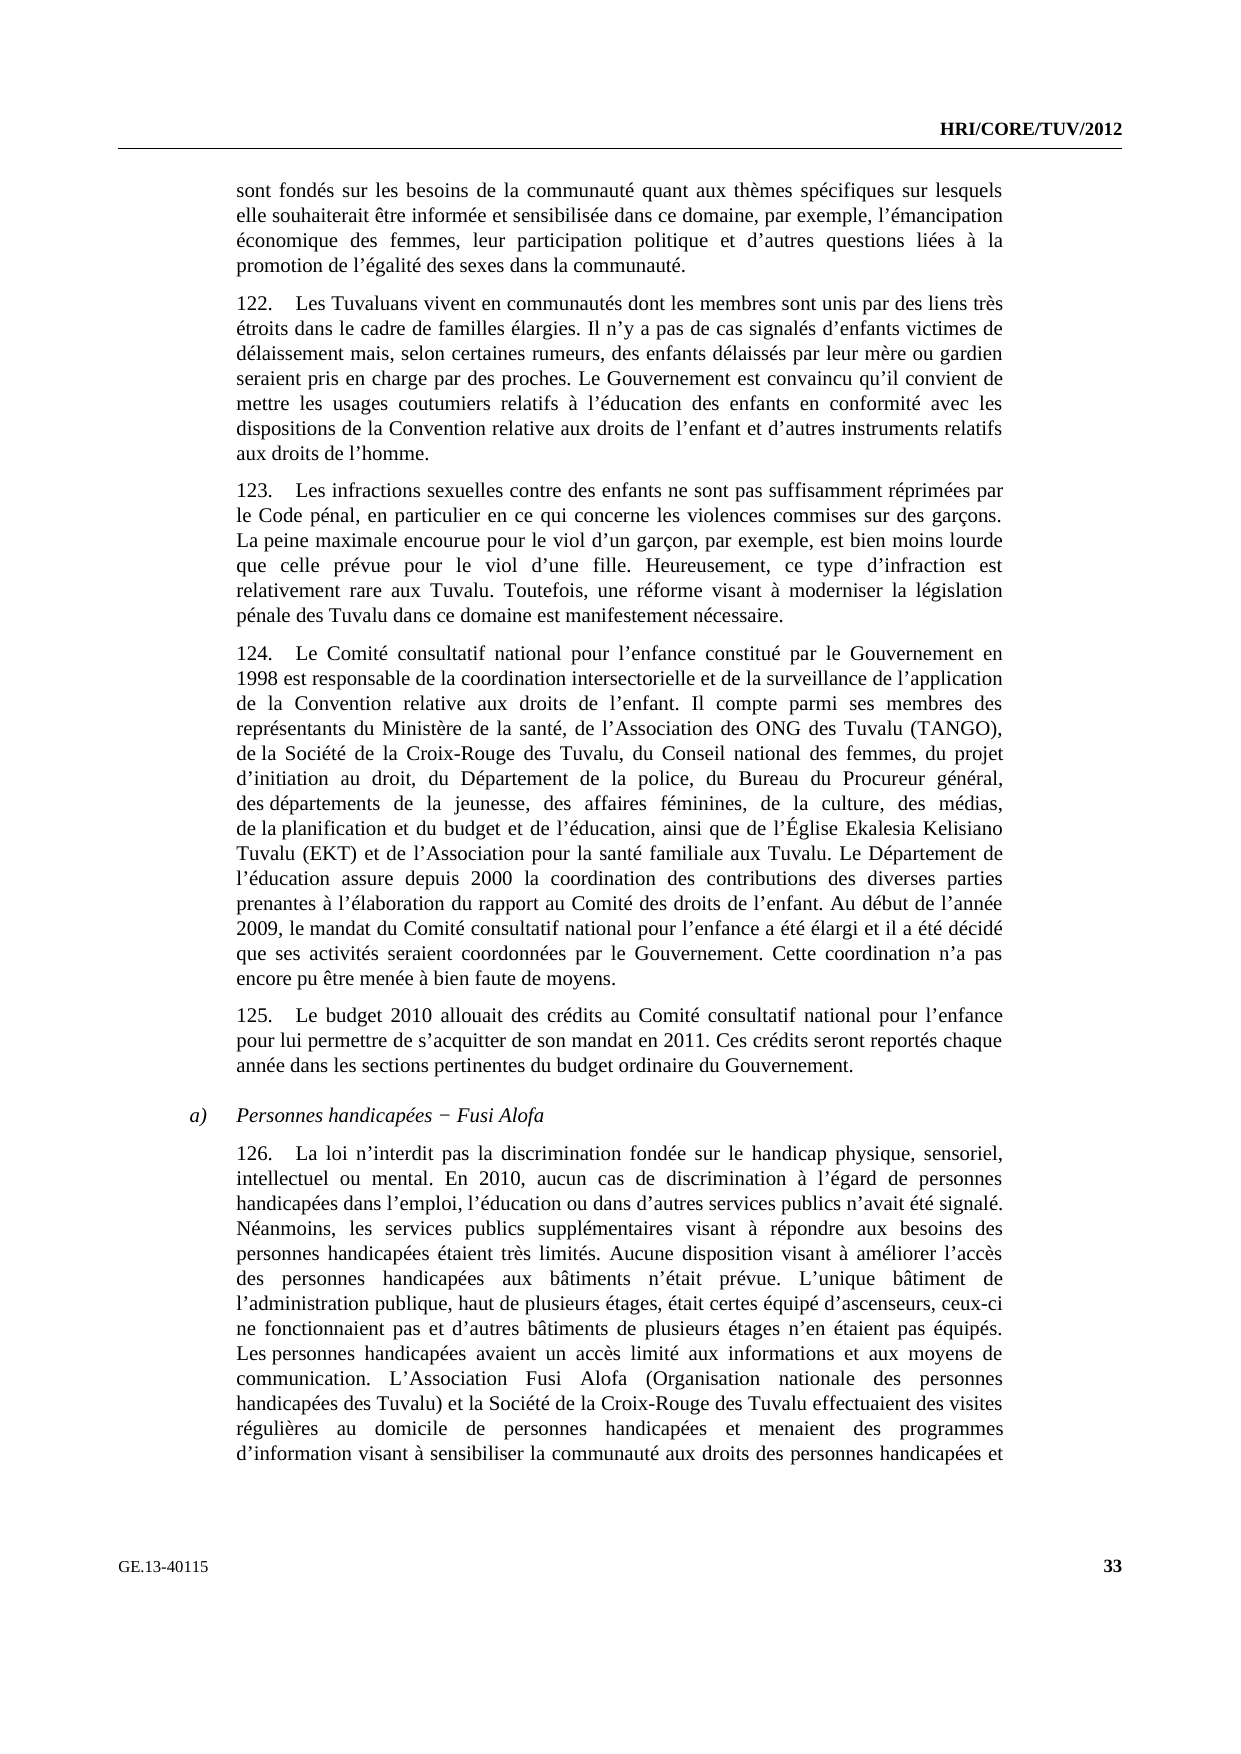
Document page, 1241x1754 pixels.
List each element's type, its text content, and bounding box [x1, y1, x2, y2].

text a) Personnes handicapées − Fusi Alofa [118, 1102, 1004, 1127]
text 125. Le budget 2010 allouait des crédits au Comité consultatif national pour l’enfance pour lui permettre de s’acquitter de son mandat en 2011. Ces crédits seront reportés chaque année dans les sections pertinentes du budget ordinaire du Gouvernement. [236, 1002, 1004, 1077]
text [236, 1140, 1004, 1465]
text 123. Les infractions sexuelles contre des enfants ne sont pas suffisamment réprimées par le Code pénal, en particulier en ce qui concerne les violences commises sur des garçons. La peine maximale encourue pour le viol d’un garçon, par exemple, est bien moins lourde que celle prévue pour le viol d’une fille. Heureusement, ce type d’infraction est relativement rare aux Tuvalu. Toutefois, une réforme visant à moderniser la législation pénale des Tuvalu dans ce domaine est manifestement nécessaire. [236, 477, 1004, 627]
text 124. Le Comité consultatif national pour l’enfance constitué par le Gouvernement en 1998 est responsable de la coordination intersectorielle et de la surveillance de l’application de la Convention relative aux droits de l’enfant. Il compte parmi ses membres des représentants du Ministère de la santé, de l’Association des ONG des Tuvalu (TANGO), de la Société de la Croix-Rouge des Tuvalu, du Conseil national des femmes, du projet d’initiation au droit, du Département de la police, du Bureau du Procureur général, des départements de la jeunesse, des affaires féminines, de la culture, des médias, de la planification et du budget et de l’éducation, ainsi que de l’Église Ekalesia Kelisiano Tuvalu (EKT) et de l’Association pour la santé familiale aux Tuvalu. Le Département de l’éducation assure depuis 2000 la coordination des contributions des diverses parties prenantes à l’élaboration du rapport au Comité des droits de l’enfant. Au début de l’année 2009, le mandat du Comité consultatif national pour l’enfance a été élargi et il a été décidé que ses activités seraient coordonnées par le Gouvernement. Cette coordination n’a pas encore pu être menée à bien faute de moyens. [236, 640, 1004, 990]
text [236, 177, 1004, 277]
text 122. Les Tuvaluans vivent en communautés dont les membres sont unis par des liens très étroits dans le cadre de familles élargies. Il n’y a pas de cas signalés d’enfants victimes de délaissement mais, selon certaines rumeurs, des enfants délaissés par leur mère ou gardien seraient pris en charge par des proches. Le Gouvernement est convaincu qu’il convient de mettre les usages coutumiers relatifs à l’éducation des enfants en conformité avec les dispositions de la Convention relative aux droits de l’enfant et d’autres instruments relatifs aux droits de l’homme. [236, 290, 1004, 465]
